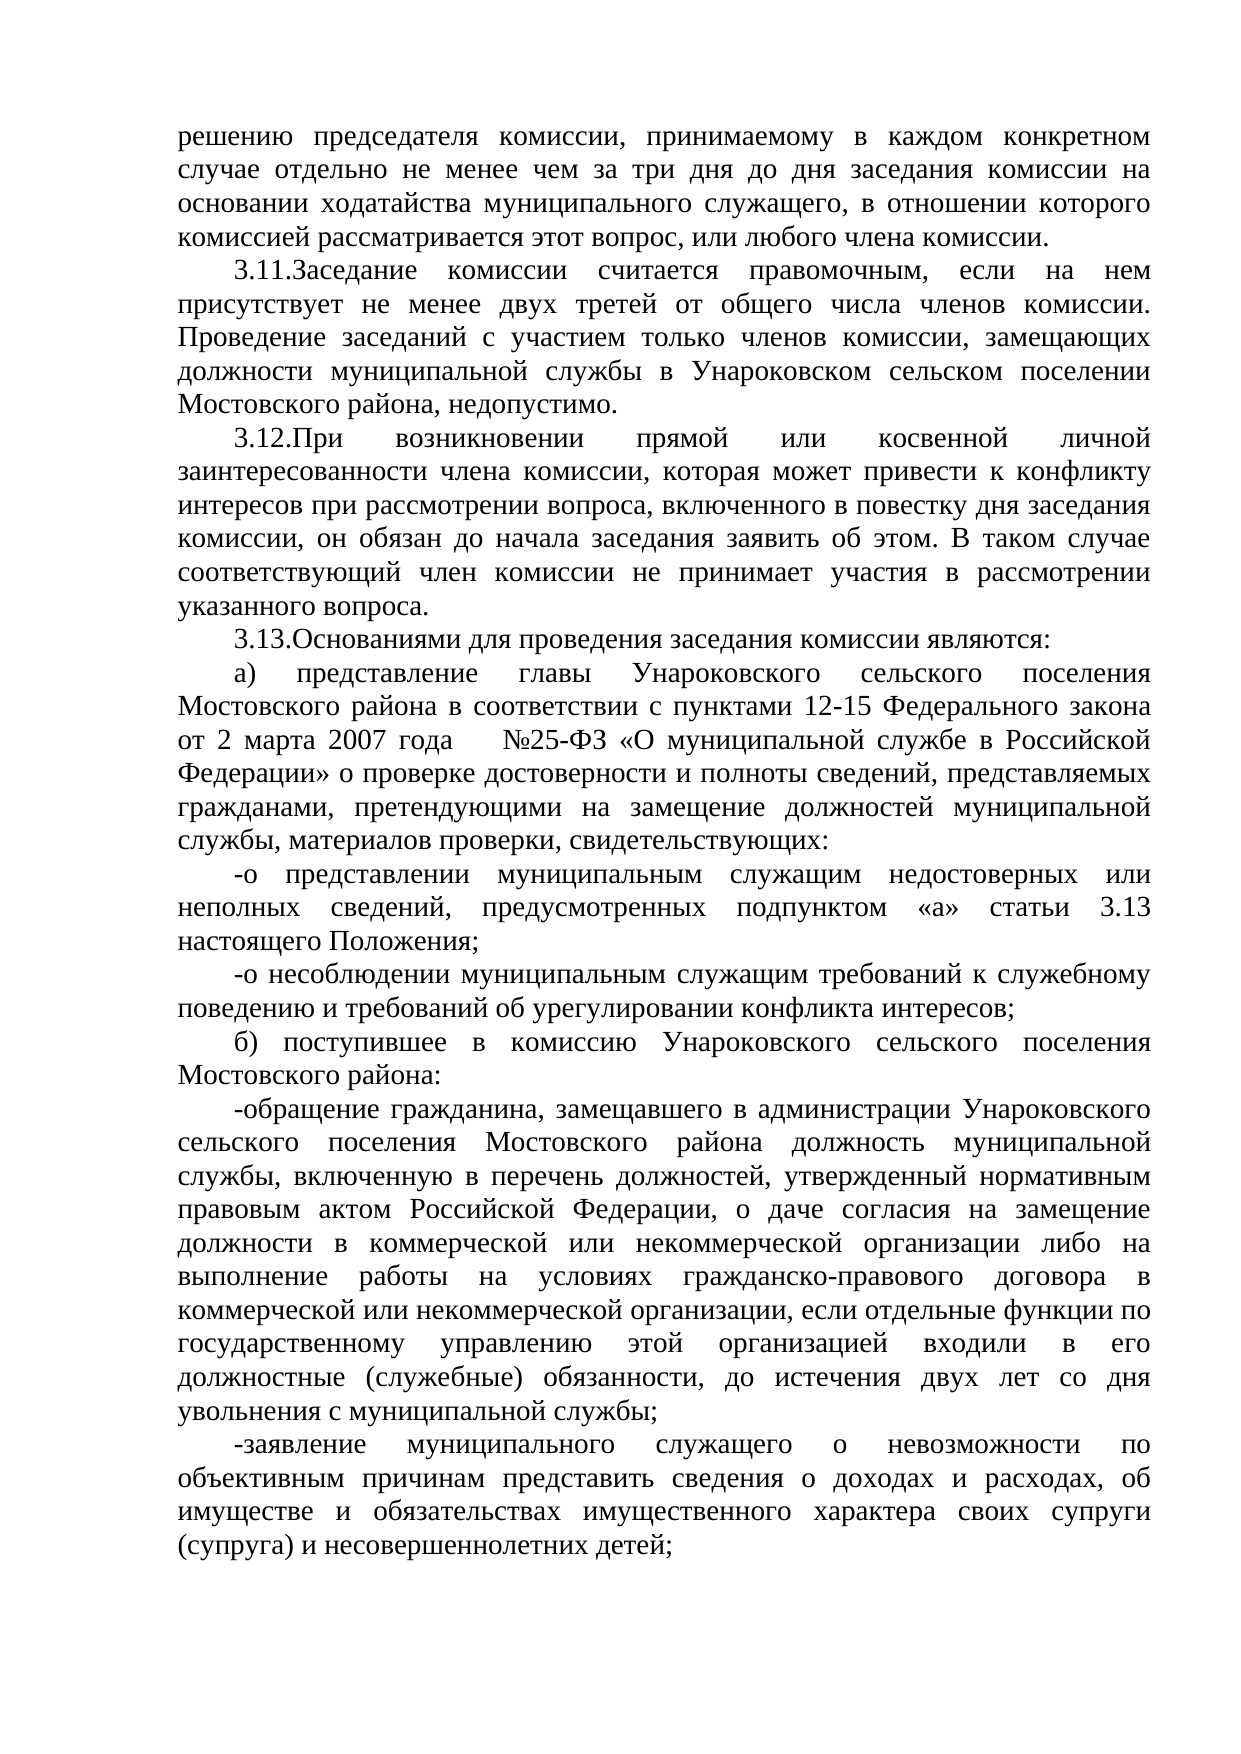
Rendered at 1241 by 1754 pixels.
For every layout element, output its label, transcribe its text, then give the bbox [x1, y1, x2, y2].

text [177, 118, 1152, 252]
text -о представлении муниципальным служащим недостоверных или неполных сведений, предусмотренных подпунктом «а» статьи 3.13 настоящего Положения; [177, 856, 1152, 957]
text б) поступившее в комиссию Унароковского сельского поселения Мостовского района: [177, 1024, 1152, 1091]
text а) представление главы Унароковского сельского поселения Мостовского района в соответствии с пунктами 12-15 Федерального закона от 2 марта 2007 года №25-ФЗ «О муниципальной службе в Российской Федерации» о проверке достоверности и полноты сведений, представляемых гражданами, претендующими на замещение должностей муниципальной службы, материалов проверки, свидетельствующих: [177, 655, 1152, 856]
text -обращение гражданина, замещавшего в администрации Унароковского сельского поселения Мостовского района должность муниципальной службы, включенную в перечень должностей, утвержденный нормативным правовым актом Российской Федерации, о даче согласия на замещение должности в коммерческой или некоммерческой организации либо на выполнение работы на условиях гражданско-правового договора в коммерческой или некоммерческой организации, если отдельные функции по государственному управлению этой организацией входили в его должностные (служебные) обязанности, до истечения двух лет со дня увольнения с муниципальной службы; [177, 1091, 1152, 1426]
text -заявление муниципального служащего о невозможности по объективным причинам представить сведения о доходах и расходах, об имуществе и обязательствах имущественного характера своих супруги (супруга) и несовершеннолетних детей; [177, 1426, 1152, 1560]
text 3.12.При возникновении прямой или косвенной личной заинтересованности члена комиссии, которая может привести к конфликту интересов при рассмотрении вопроса, включенного в повестку дня заседания комиссии, он обязан до начала заседания заявить об этом. В таком случае соответствующий член комиссии не принимает участия в рассмотрении указанного вопроса. [177, 420, 1152, 621]
text -о несоблюдении муниципальным служащим требований к служебному поведению и требований об урегулировании конфликта интересов; [177, 957, 1152, 1024]
text 3.11.Заседание комиссии считается правомочным, если на нем присутствует не менее двух третей от общего числа членов комиссии. Проведение заседаний с участием только членов комиссии, замещающих должности муниципальной службы в Унароковском сельском поселении Мостовского района, недопустимо. [177, 252, 1152, 420]
text 3.13.Основаниями для проведения заседания комиссии являются: [177, 621, 1152, 655]
